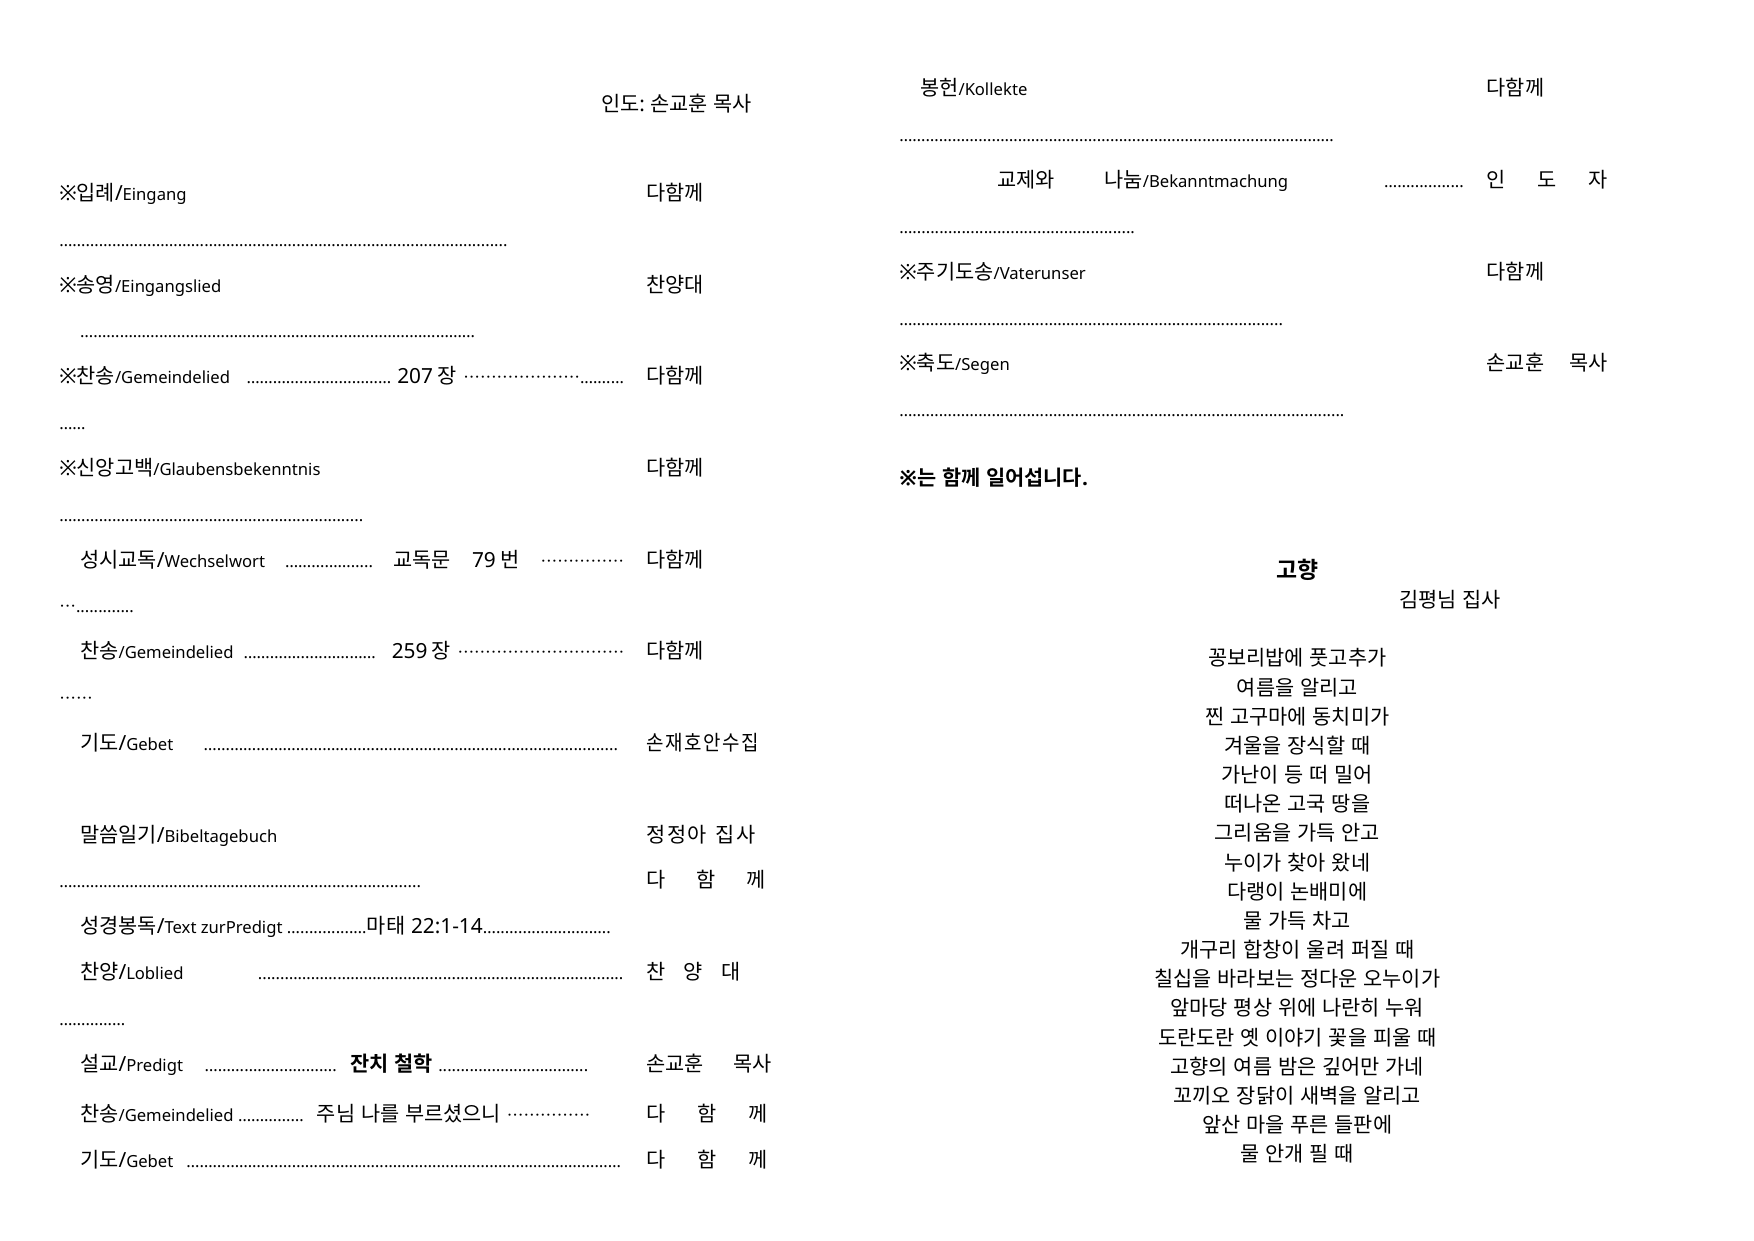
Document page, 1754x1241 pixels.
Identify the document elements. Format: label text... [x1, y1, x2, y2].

table_cell ※신앙고백/Glaubensbekenntnis …………………………………………….................. [48, 439, 635, 530]
table_cell 성시교독/Wechselwort ……………….. 교독문 79번 ………………............. [48, 530, 635, 622]
text 여름을 알리고 [899, 672, 1695, 701]
table_cell 찬양대 [635, 255, 782, 347]
text 칠십을 바라보는 정다운 오누이가 [899, 963, 1695, 992]
text 그리움을 가득 안고 [899, 817, 1695, 847]
text 물 안개 필 때 [899, 1138, 1695, 1167]
text 고향의 여름 밤은 깊어만 가네 [899, 1051, 1695, 1080]
text 찐 고구마에 동치미가 [899, 701, 1695, 730]
table_cell 말씀일기/Bibeltagebuch ………………………………………………............................ 성경봉독/Text zurPredigt …............…마태 22:1-14…..….....……..….…. [48, 805, 635, 943]
table_cell ※찬송/Gemeindelied …………………………… 207장 ………………….…………… [48, 347, 635, 439]
table_cell 다함께 [635, 622, 782, 714]
table_cell 손재호안수집사 [635, 714, 782, 805]
text 겨울을 장식할 때 [899, 730, 1695, 759]
table_cell 손교훈 목사 [1475, 334, 1623, 426]
table_cell 다함께 [635, 530, 782, 622]
table_cell 찬송/Gemeindelied …………… 주님 나를 부르셨으니 …………… 기도/Gebet ……………………………………………………………………………………… 봉헌/Kollekte ……………………………………………………………………………………… [888, 59, 1475, 151]
text ※는 함께 일어섭니다. [899, 459, 1695, 492]
text 누이가 찾아 왔네 [899, 847, 1695, 876]
table_cell 찬송/Gemeindelied …………… 주님 나를 부르셨으니 …………… 기도/Gebet ……………………………………………………………………………………… 봉헌/Kollekte ……………………………………………………………………………………… [48, 1085, 635, 1176]
text 도란도란 옛 이야기 꽃을 피울 때 [899, 1022, 1695, 1051]
table_cell 찬송/Gemeindelied …………......………… 259장 ……………………………… [48, 622, 635, 714]
table_cell 다 함 께 다 함 께 다함께 [635, 1085, 782, 1176]
table_cell 찬 양 대 [635, 943, 786, 1034]
table_cell 다 함 께 다 함 께 다함께 [1475, 59, 1623, 151]
text 앞마당 평상 위에 나란히 누워 [899, 992, 1695, 1022]
text 앞산 마을 푸른 들판에 [899, 1109, 1695, 1138]
table_cell 다함께 [635, 439, 782, 530]
table_header ※입례/Eingang …………………………………………………………………………………......... [48, 118, 635, 255]
table_cell 정정아 집사 다함께 [635, 805, 782, 943]
table_header 다함께 [635, 118, 782, 255]
table_cell 손교훈 목사 [635, 1035, 786, 1084]
text 김평님 집사 [899, 584, 1695, 613]
table_cell 찬양/Loblied ......…………………………….......………………………….......…………… [48, 943, 635, 1034]
text 인도: 손교훈 목사 [59, 87, 855, 118]
text 가난이 등 떠 밀어 [899, 759, 1695, 788]
table_cell 다함께 [635, 347, 782, 439]
text 다랭이 논배미에 [899, 876, 1695, 905]
text 꽁보리밥에 풋고추가 [899, 642, 1695, 672]
text 물 가득 차고 [899, 905, 1695, 934]
table_cell ※송영/Eingangslied ……………………………………………………………………………… [48, 255, 635, 347]
table_cell ※축도/Segen ……………………………………………………………………....................... [888, 334, 1475, 426]
text 꼬끼오 장닭이 새벽을 알리고 [899, 1080, 1695, 1109]
table_cell 설교/Predigt …………….....………. 잔치 철학 .........……………………. [48, 1035, 635, 1084]
table_cell 교제와 나눔/Bekanntmachung ……............….................................................. [888, 151, 1475, 242]
text 개구리 합창이 울려 퍼질 때 [899, 934, 1695, 963]
table_cell ※주기도송/Vaterunser ………………………………………………………........................ [888, 243, 1475, 334]
text 떠나온 고국 땅을 [899, 788, 1695, 817]
text 고향 [899, 555, 1695, 584]
table_cell 기도/Gebet ………………………………………………………………...................... [48, 714, 635, 805]
table_cell 다함께 [1475, 243, 1623, 334]
table_cell 인 도 자 [1475, 151, 1623, 242]
